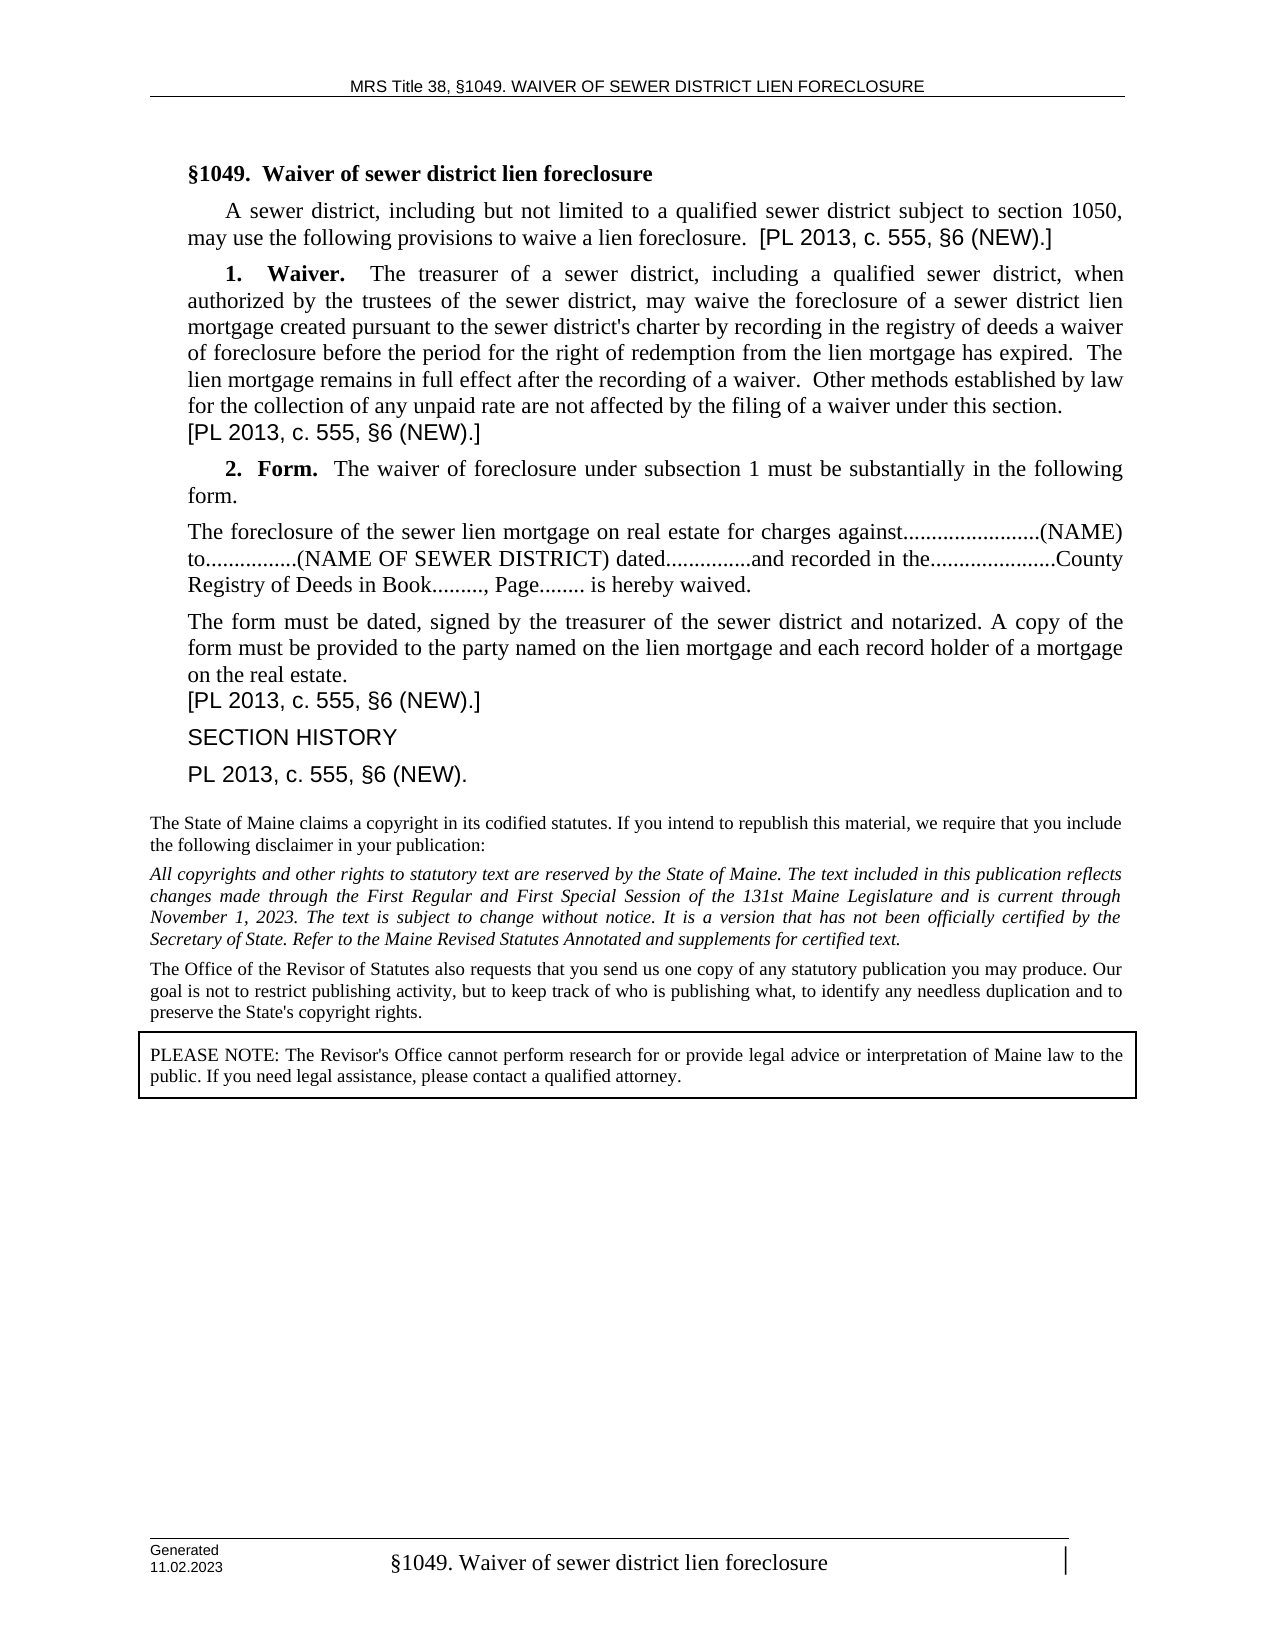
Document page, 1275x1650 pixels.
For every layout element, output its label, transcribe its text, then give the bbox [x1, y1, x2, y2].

text PL 2013, c. 555, §6 (NEW). [187, 761, 1125, 787]
text SECTION HISTORY [187, 724, 1125, 750]
text [PL 2013, c. 555, §6 (NEW).] [187, 418, 1125, 445]
text The State of Maine claims a copyright in its codified statutes. If you intend to republish this material, we require that you include the following disclaimer in your publication: [150, 812, 1125, 855]
text 2. Form. The waiver of foreclosure under subsection 1 must be substantially in the following form. [187, 455, 1125, 508]
text PLEASE NOTE: The Revisor's Office cannot perform research for or provide legal advice or interpretation of Maine law to the public. If you need legal assistance, please contact a qualified attorney. [140, 1033, 1135, 1097]
text The foreclosure of the sewer lien mortgage on real estate for charges against........................(NAME) to................(NAME OF SEWER DISTRICT) dated...............and recorded in the......................County Registry of Deeds in Book........., Page........ is hereby waived. [187, 518, 1125, 597]
text The form must be dated, signed by the treasurer of the sewer district and notarized. A copy of the form must be provided to the party named on the lien mortgage and each record holder of a mortgage on the real estate. [187, 608, 1125, 687]
text A sewer district, including but not limited to a qualified sewer district subject to section 1050, may use the following provisions to waive a lien foreclosure. [PL 2013, c. 555, §6 (NEW).] [187, 197, 1125, 250]
text 1. Waiver. The treasurer of a sewer district, including a qualified sewer district, when authorized by the trustees of the sewer district, may waive the foreclosure of a sewer district lien mortgage created pursuant to the sewer district's charter by recording in the registry of deeds a waiver of foreclosure before the period for the right of redemption from the lien mortgage has expired. The lien mortgage remains in full effect after the recording of a waiver. Other methods established by law for the collection of any unpaid rate are not affected by the filing of a waiver under this section. [187, 260, 1125, 418]
text The Office of the Revisor of Statutes also requests that you send us one copy of any statutory publication you may produce. Our goal is not to restrict publishing activity, but to keep track of who is publishing what, to identify any needless duplication and to preserve the State's copyright rights. [150, 958, 1125, 1023]
text §1049. Waiver of sewer district lien foreclosure [187, 160, 1125, 187]
text All copyrights and other rights to statutory text are reserved by the State of Maine. The text included in this publication reflects changes made through the First Regular and First Special Session of the 131st Maine Legislature and is current through November 1, 2023 . The text is subject to change without notice. It is a version that has not been officially certified by the Secretary of State. Refer to the Maine Revised Statutes Annotated and supplements for certified text. [150, 863, 1125, 949]
text [PL 2013, c. 555, §6 (NEW).] [187, 687, 1125, 713]
